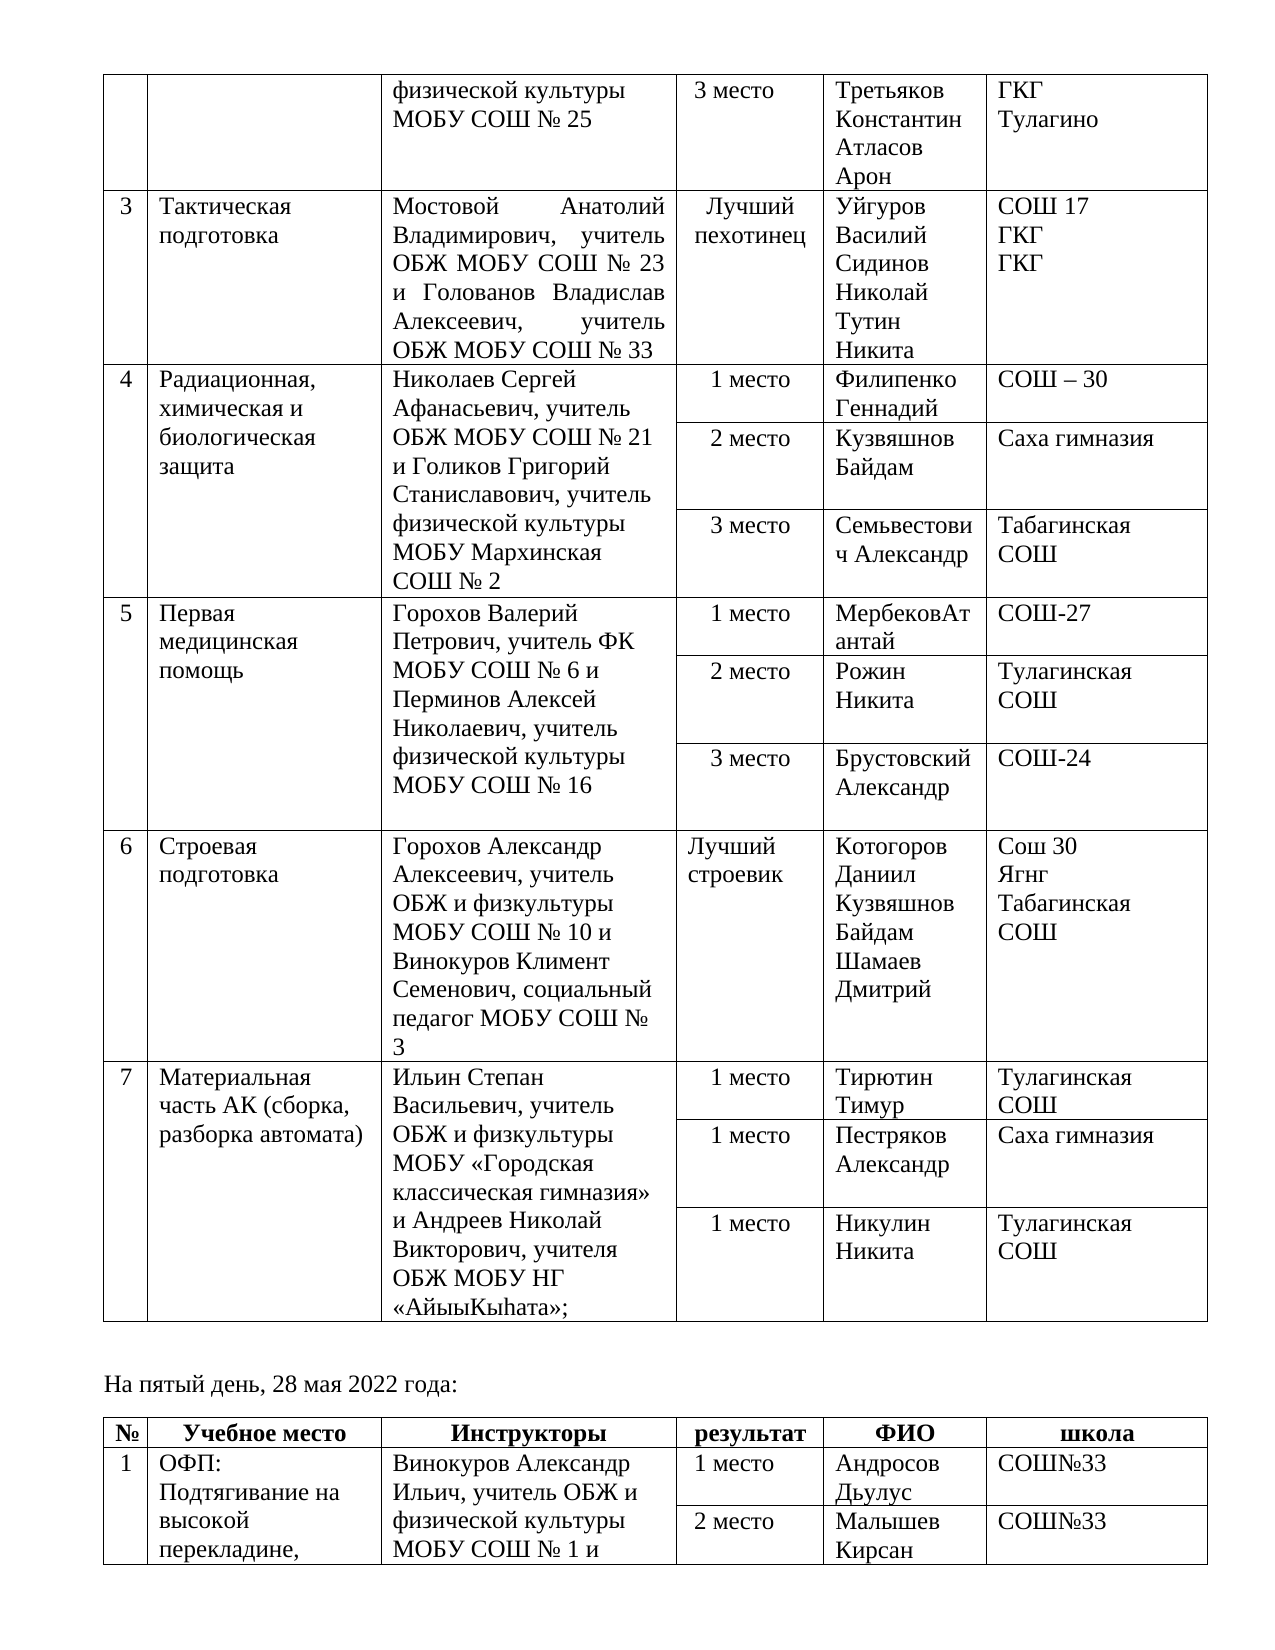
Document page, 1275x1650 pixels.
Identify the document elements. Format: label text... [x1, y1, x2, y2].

table_cell Горохов Александр Алексеевич, учитель ОБЖ и физкультуры МОБУ СОШ № 10 и Винокуров Климент Семенович, социальный педагог МОБУ СОШ № 3 [382, 831, 676, 1061]
table_cell Пестряков Александр [824, 1120, 986, 1207]
table_cell Никулин Никита [824, 1208, 986, 1321]
table_cell Малышев Кирсан [824, 1506, 986, 1564]
table_cell Первая медицинская помощь [148, 598, 381, 830]
text На пятый день, 28 мая 2022 года: [103, 1369, 1186, 1398]
table_cell Филипенко Геннадий [824, 365, 986, 422]
table_cell 6 [104, 831, 147, 1061]
table_cell 5 [104, 598, 147, 830]
table_cell 3 [104, 191, 147, 363]
table_cell 1 место [677, 1062, 823, 1119]
table_cell Табагинская СОШ [987, 510, 1207, 597]
table_cell СОШ№33 [987, 1506, 1207, 1564]
table_cell 2 место [677, 656, 823, 742]
table_cell 1 [104, 1448, 147, 1564]
table_cell Саха гимназия [987, 1120, 1207, 1207]
table_cell Тулагинская СОШ [987, 1208, 1207, 1321]
table_cell ОФП: Подтягивание на высокой перекладине, отжимание, прыжок в длину, метание гранаты [148, 1448, 381, 1564]
table_cell ГКГ Тулагино [987, 75, 1207, 190]
table_cell 2 место [677, 423, 823, 509]
table_header результат [677, 1418, 823, 1447]
table_cell Третьяков Константин Атласов Арон [824, 75, 986, 190]
table_cell Винокуров Александр Ильич, учитель ОБЖ и физической культуры МОБУ СОШ № 1 и Заболоцкий Василий Васильевич, учитель ОБЖ МАОУ НПСОШ № 2 [382, 1448, 676, 1564]
table_cell 1 место [677, 1448, 823, 1505]
table_cell 4 [104, 365, 147, 597]
table_cell 2 место [677, 1506, 823, 1564]
table_cell Семьвестович Александр [824, 510, 986, 597]
table_cell 1 место [677, 365, 823, 422]
table_header № [104, 1418, 147, 1447]
table_cell СОШ№33 [987, 1448, 1207, 1505]
table_cell 1 место [677, 1120, 823, 1207]
table_cell Рожин Никита [824, 656, 986, 742]
table_cell Радиационная, химическая и биологическая защита [148, 365, 381, 597]
table_cell 7 [104, 1062, 147, 1321]
table_header Инструкторы [382, 1418, 676, 1447]
table_cell Мостовой Анатолий Владимирович, учитель ОБЖ МОБУ СОШ № 23 и Голованов Владислав Алексеевич, учитель ОБЖ МОБУ СОШ № 33 [382, 191, 676, 363]
table_cell Котогоров Даниил Кузвяшнов Байдам Шамаев Дмитрий [824, 831, 986, 1061]
table_cell Саха гимназия [987, 423, 1207, 509]
table_cell Андросов Дьулус [824, 1448, 986, 1505]
table_cell Строевая подготовка [148, 831, 381, 1061]
table_cell Лучший строевик [677, 831, 823, 1061]
table_cell Николаев Сергей Афанасьевич, учитель ОБЖ МОБУ СОШ № 21 и Голиков Григорий Станиславович, учитель физической культуры МОБУ Мархинская СОШ № 2 [382, 365, 676, 597]
table_cell СОШ-27 [987, 598, 1207, 655]
table_cell 3 место [677, 510, 823, 597]
table_cell Тулагинская СОШ [987, 1062, 1207, 1119]
table_cell СОШ – 30 [987, 365, 1207, 422]
table_cell 1 место [677, 598, 823, 655]
table_cell Сош 30 Ягнг Табагинская СОШ [987, 831, 1207, 1061]
table_header Учебное место [148, 1418, 381, 1447]
table_cell Материальная часть АК (сборка, разборка автомата) [148, 1062, 381, 1321]
table_cell Кузвяшнов Байдам [824, 423, 986, 509]
table_cell 3 место [677, 75, 823, 190]
table_cell Тирютин Тимур [824, 1062, 986, 1119]
table_cell Лучший пехотинец [677, 191, 823, 363]
table_cell Уйгуров Василий Сидинов Николай Тутин Никита [824, 191, 986, 363]
table_cell 3 место [677, 744, 823, 830]
table_cell Горохов Валерий Петрович, учитель ФК МОБУ СОШ № 6 и Перминов Алексей Николаевич, учитель физической культуры МОБУ СОШ № 16 [382, 598, 676, 830]
table_cell СОШ-24 [987, 744, 1207, 830]
table_cell 1 место [677, 1208, 823, 1321]
table_cell Брустовский Александр [824, 744, 986, 830]
table_cell Тулагинская СОШ [987, 656, 1207, 742]
table_cell Тактическая подготовка [148, 191, 381, 363]
table_header ФИО [824, 1418, 986, 1447]
table_cell СОШ 17 ГКГ ГКГ [987, 191, 1207, 363]
table_cell МербековАтантай [824, 598, 986, 655]
table_cell Ильин Степан Васильевич, учитель ОБЖ и физкультуры МОБУ «Городская классическая гимназия» и Андреев Николай Викторович, учителя ОБЖ МОБУ НГ «АйыыКыhата»; [382, 1062, 676, 1321]
table_header школа [987, 1418, 1207, 1447]
